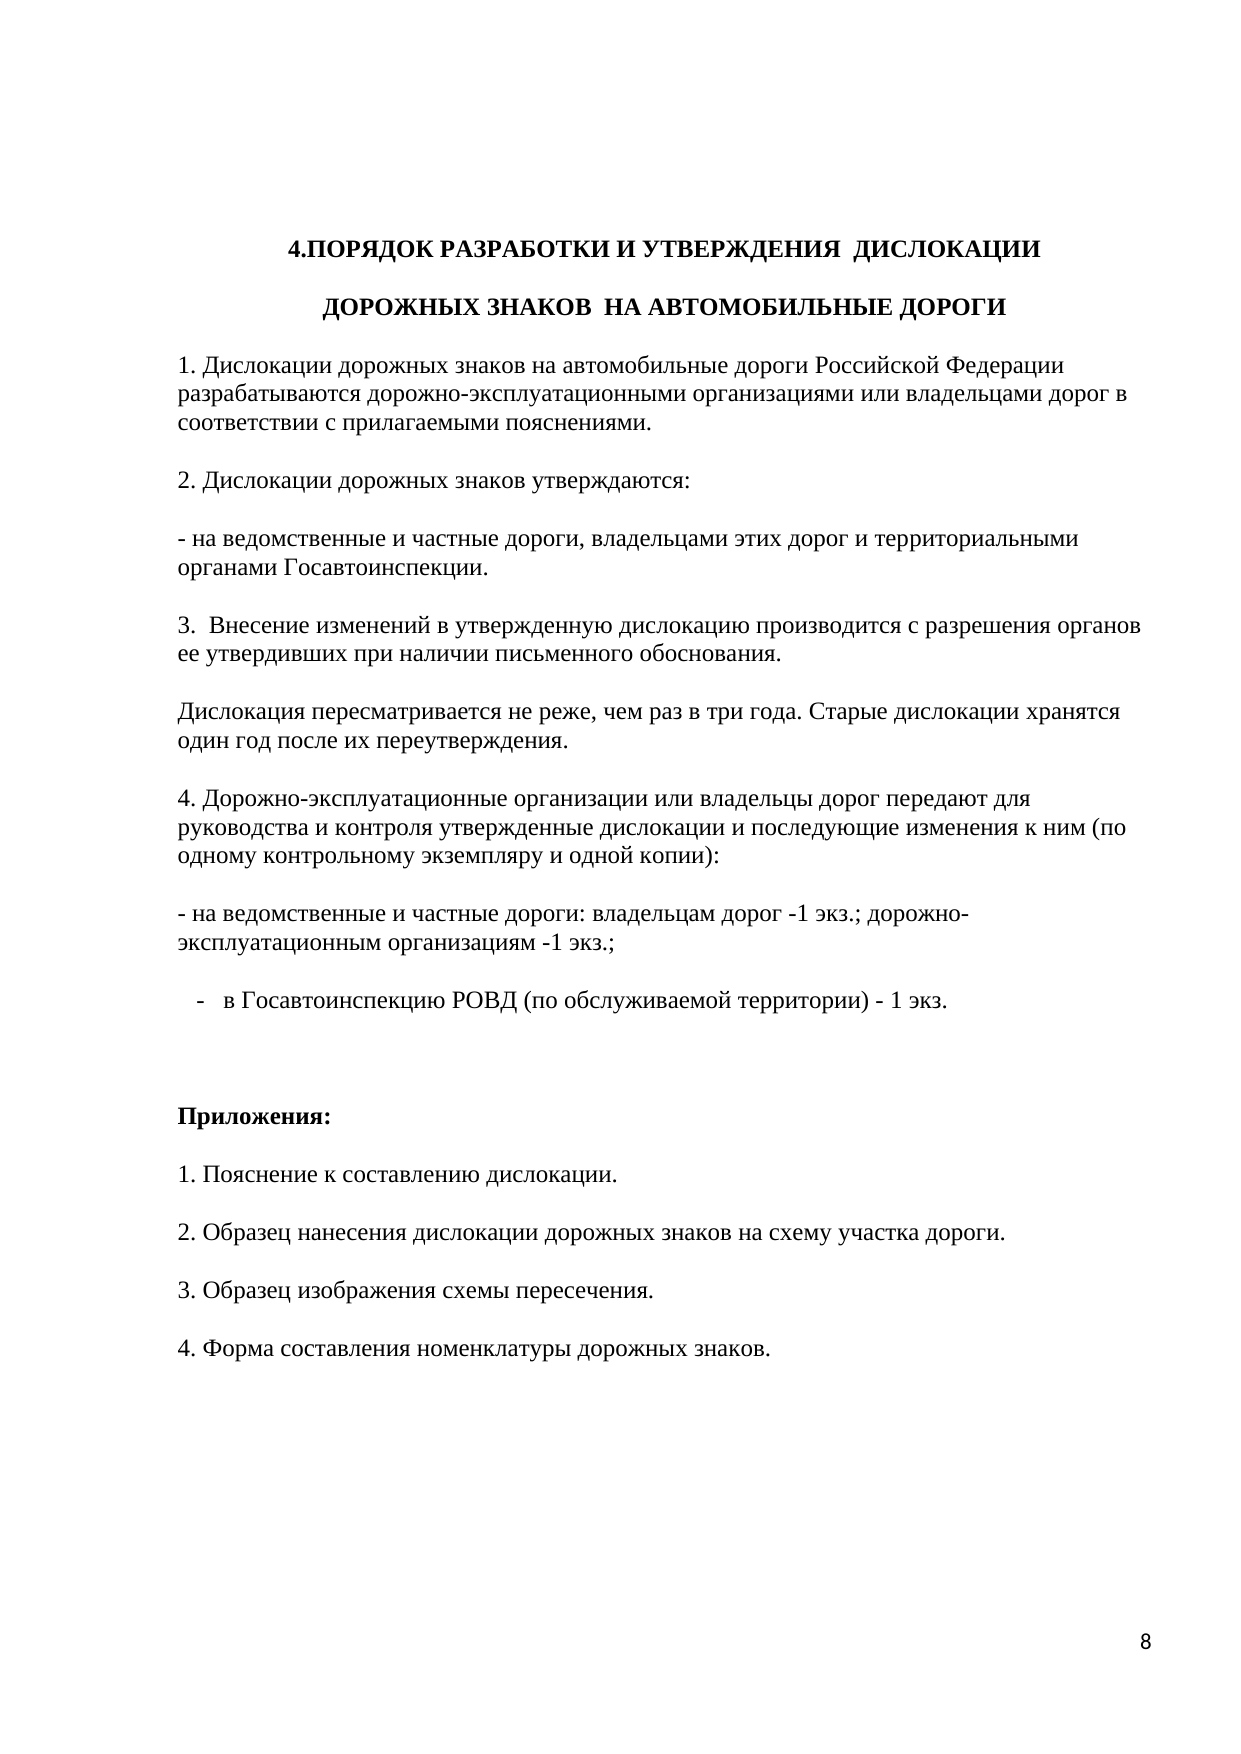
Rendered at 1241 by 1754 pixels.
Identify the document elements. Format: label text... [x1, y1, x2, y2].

text ДОРОЖНЫХ ЗНАКОВ НА АВТОМОБИЛЬНЫЕ ДОРОГИ [177, 292, 1152, 321]
text 3. Образец изображения схемы пересечения. [177, 1275, 1152, 1303]
text Дислокация пересматривается не реже, чем раз в три года. Старые дислокации хранятся один год после их переутверждения. [177, 696, 1152, 754]
text - на ведомственные и частные дороги, владельцами этих дорог и территориальными органами Госавтоинспекции. [177, 523, 1152, 581]
text 2. Образец нанесения дислокации дорожных знаков на схему участка дороги. [177, 1217, 1152, 1246]
text 2. Дислокации дорожных знаков утверждаются: [177, 465, 1152, 494]
text 4. Дорожно-эксплуатационные организации или владельцы дорог передают для руководства и контроля утвержденные дислокации и последующие изменения к ним (по одному контрольному экземпляру и одной копии): [177, 783, 1152, 869]
text 3. Внесение изменений в утвержденную дислокацию производится с разрешения органов ее утвердивших при наличии письменного обоснования. [177, 610, 1152, 667]
text 4. Форма составления номенклатуры дорожных знаков. [177, 1333, 1152, 1361]
text 1. Пояснение к составлению дислокации. [177, 1159, 1152, 1188]
text Приложения: [177, 1101, 1152, 1130]
text - в Госавтоинспекцию РОВД (по обслуживаемой территории) - 1 экз. [177, 985, 1152, 1014]
text 1. Дислокации дорожных знаков на автомобильные дороги Российской Федерации разрабатываются дорожно-эксплуатационными организациями или владельцами дорог в соответствии с прилагаемыми пояснениями. [177, 350, 1152, 436]
text 4.ПОРЯДОК РАЗРАБОТКИ И УТВЕРЖДЕНИЯ ДИСЛОКАЦИИ [177, 234, 1152, 263]
text - на ведомственные и частные дороги: владельцам дорог -1 экз.; дорожно-эксплуатационным организациям -1 экз.; [177, 898, 1152, 956]
